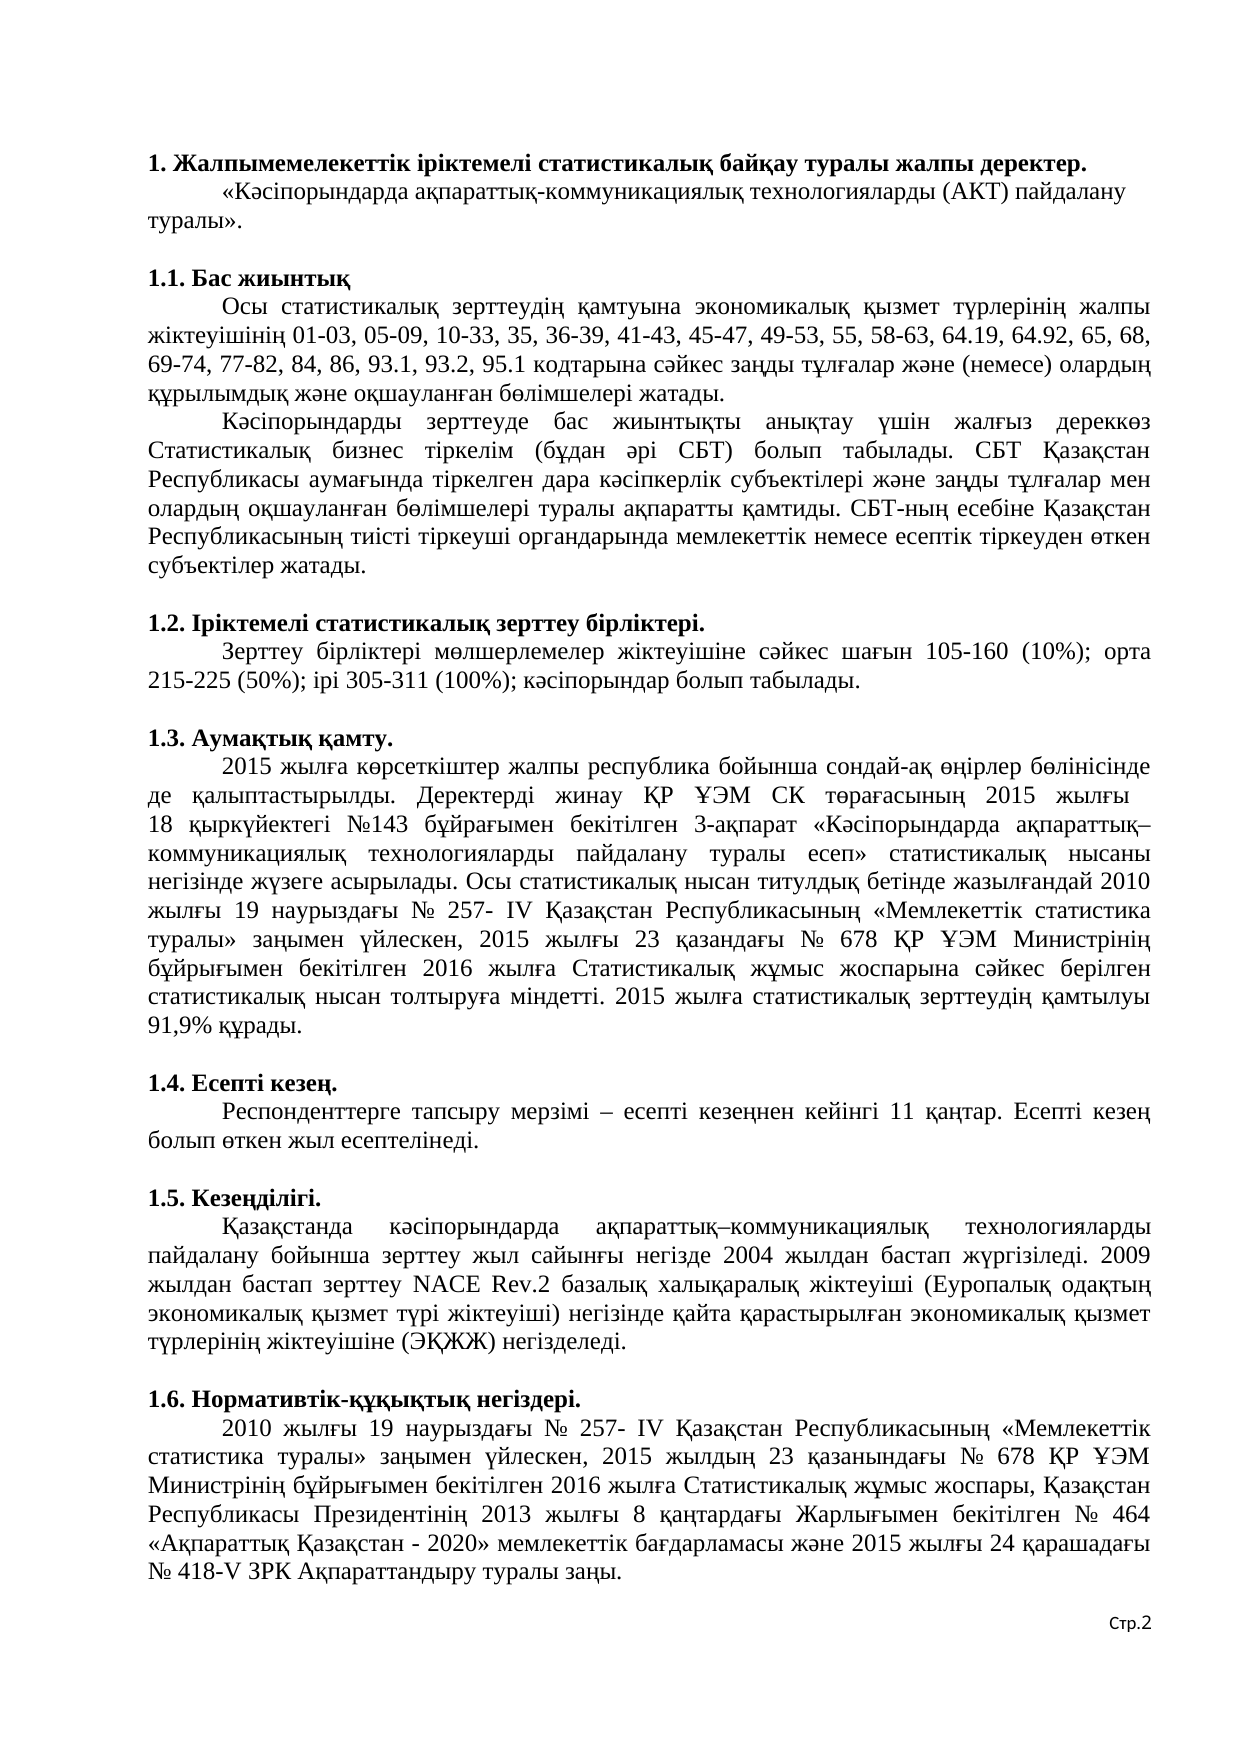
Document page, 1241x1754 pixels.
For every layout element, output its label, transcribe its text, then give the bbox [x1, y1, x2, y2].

text «Кәсіпорындарда ақпараттық-коммуникациялық технологияларды (АКТ) пайдалану [148, 176, 1152, 205]
text Қазақстанда кәсіпорындарда ақпараттық–коммуникациялық технологияларды пайдалану бойынша зерттеу жыл сайынғы негізде 2004 жылдан бастап жүргізіледі. 2009 жылдан бастап зерттеу NACE Rev.2 базалық халықаралық жіктеуіші (Еуропалық одақтың экономикалық қызмет түрі жіктеуіші) негізінде қайта қарастырылған экономикалық қызмет түрлерінің жіктеуішіне (ЭҚЖЖ) негізделеді. [148, 1211, 1152, 1355]
text 2010 жылғы 19 наурыздағы № 257- IV Қазақстан Республикасының «Мемлекеттік статистика туралы» заңымен үйлескен, 2015 жылдың 23 қазанындағы № 678 ҚР ҰЭМ Министрінің бұйрығымен бекітілген 2016 жылға Статистикалық жұмыс жоспары, Қазақстан Республикасы Президентінің 2013 жылғы 8 қаңтардағы Жарлығымен бекітілген № 464 «Ақпараттық Қазақстан - 2020» мемлекеттік бағдарламасы және 2015 жылғы 24 қарашадағы № 418-V ЗРК Ақпараттандыру туралы заңы. [148, 1413, 1152, 1585]
text туралы». [148, 205, 1152, 234]
list Кәсіпорындарды зерттеуде бас жиынтықты анықтау үшін жалғыз дереккөз Статистикалық бизнес тіркелім (бұдан әрі СБТ) болып табылады. СБТ Қазақстан Республикасы аумағында тіркелген дара кәсіпкерлік субъектілері және заңды тұлғалар мен олардың оқшауланған бөлімшелері туралы ақпаратты қамтиды. СБТ-ның есебіне Қазақстан Республикасының тиісті тіркеуші органдарында мемлекеттік немесе есептік тіркеуден өткен субъектілер жатады. [148, 406, 1152, 579]
text 1.6. Нормативтік-құқықтық негіздері. [148, 1384, 1152, 1413]
text 1.1. Бас жиынтық [148, 263, 1152, 291]
text 1.5. Кезеңділігі. [148, 1183, 1152, 1211]
text 1. Жалпымемелекеттік іріктемелі статистикалық байқау туралы жалпы деректер. [148, 148, 1152, 176]
text Респонденттерге тапсыру мерзімі – есепті кезеңнен кейінгі 11 қаңтар. Есепті кезең болып өткен жыл есептелінеді. [148, 1096, 1152, 1154]
text 1.2. Іріктемелі статистикалық зерттеу бірліктері. [148, 608, 1152, 636]
text Зерттеу бірліктері мөлшерлемелер жіктеуішіне сәйкес шағын 105-160 (10%); орта 215-225 (50%); ірі 305-311 (100%); кәсіпорындар болып табылады. [148, 636, 1152, 694]
text 1.4. Есепті кезең. [148, 1068, 1152, 1096]
text 2015 жылға көрсеткіштер жалпы республика бойынша сондай-ақ өңірлер бөлінісінде де қалыптастырылды. Деректерді жинау ҚР ҰЭМ СК төрағасының 2015 жылғы 18 қыркүйектегі №143 бұйрағымен бекітілген 3-ақпарат «Кәсіпорындарда ақпараттық–коммуникациялық технологияларды пайдалану туралы есеп» статистикалық нысаны негізінде жүзеге асырылады. Осы статистикалық нысан титулдық бетінде жазылғандай 2010 жылғы 19 наурыздағы № 257- IV Қазақстан Республикасының «Мемлекеттік статистика туралы» заңымен үйлескен, 2015 жылғы 23 қазандағы № 678 ҚР ҰЭМ Министрінің бұйрығымен бекітілген 2016 жылға Статистикалық жұмыс жоспарына сәйкес берілген статистикалық нысан толтыруға міндетті. 2015 жылға статистикалық зерттеудің қамтылуы 91,9% құрады. [148, 751, 1152, 1039]
text 1.3. Аумақтық қамту. [148, 723, 1152, 751]
list Осы статистикалық зерттеудің қамтуына экономикалық қызмет түрлерінің жалпы жіктеуішінің 01-03, 05-09, 10-33, 35, 36-39, 41-43, 45-47, 49-53, 55, 58-63, 64.19, 64.92, 65, 68, 69-74, 77-82, 84, 86, 93.1, 93.2, 95.1 кодтарына сәйкес заңды тұлғалар және (немесе) олардың құрылымдық және оқшауланған бөлімшелері жатады. [148, 291, 1152, 406]
